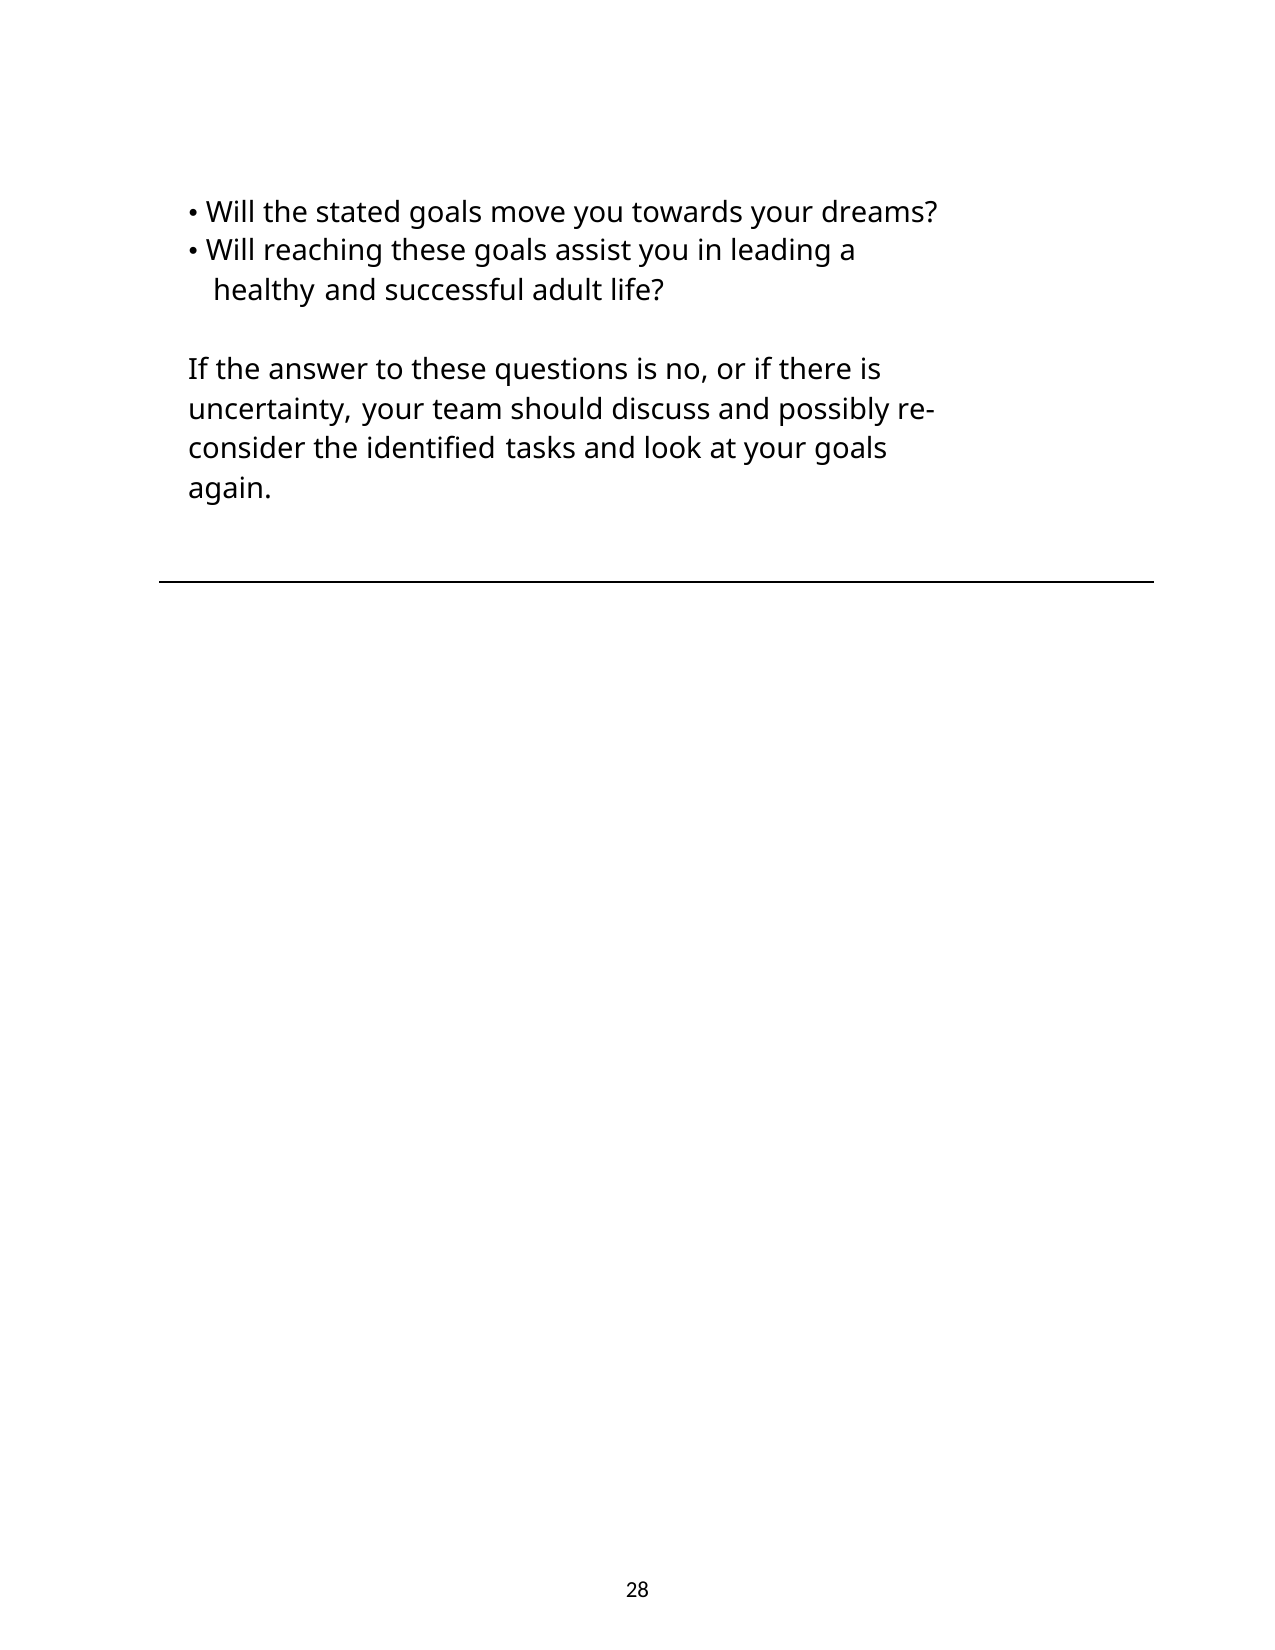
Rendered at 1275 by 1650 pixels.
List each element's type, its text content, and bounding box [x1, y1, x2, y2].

list Will reaching these goals assist you in leading a healthy and successful adult life? [188, 229, 859, 309]
text If the answer to these questions is no, or if there is uncertainty, your team should discuss and possibly re-consider the identified tasks and look at your goals again. [188, 348, 961, 507]
list Will the stated goals move you towards your dreams? [188, 196, 1164, 229]
